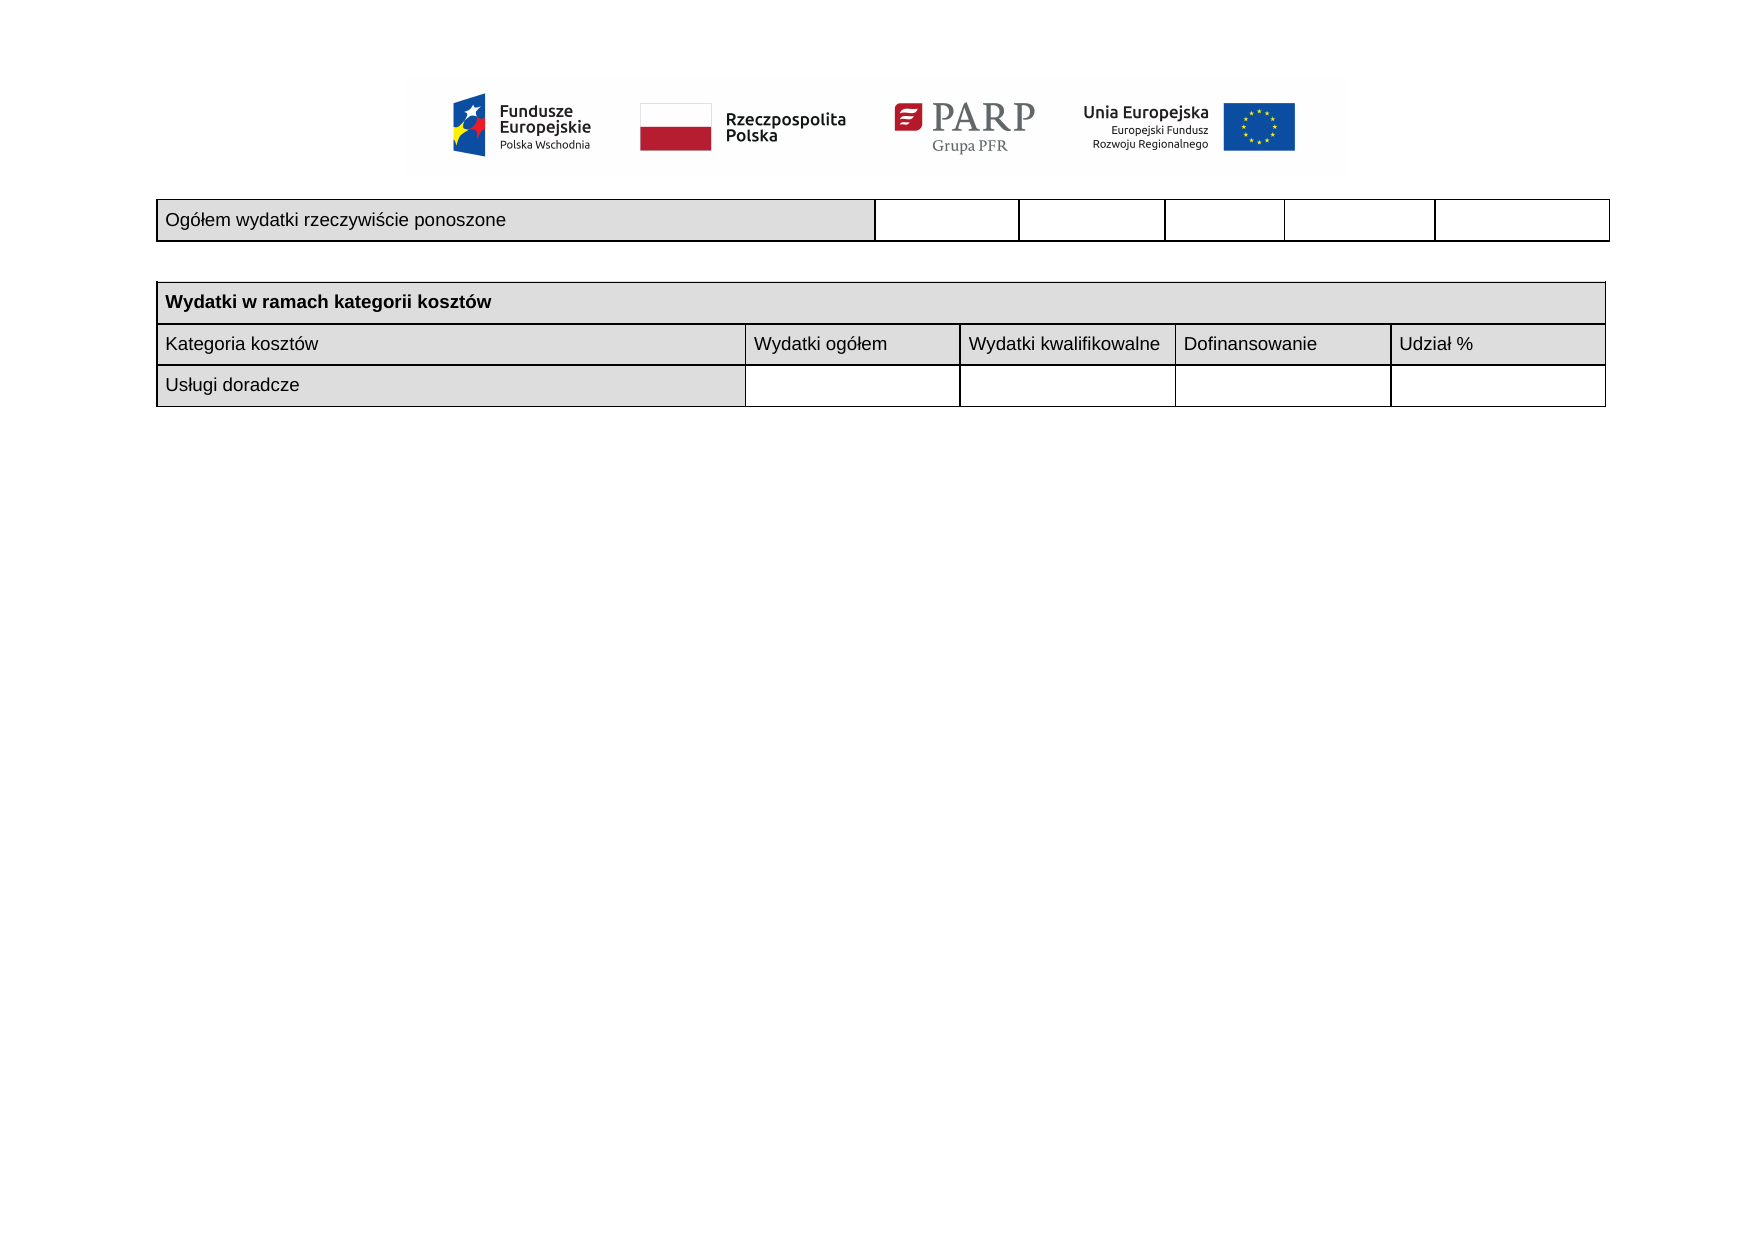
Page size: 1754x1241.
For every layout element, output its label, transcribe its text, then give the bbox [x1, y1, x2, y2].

table_cell Udział % [1392, 325, 1605, 364]
table_cell Dofinansowanie [1176, 325, 1390, 364]
table_cell [1392, 366, 1605, 406]
table_cell Wydatki kwalifikowalne [961, 325, 1175, 364]
picture [404, 75, 1350, 177]
table_cell [746, 366, 959, 406]
table_cell Kategoria kosztów [158, 325, 745, 364]
table_cell Wydatki ogółem [746, 325, 959, 364]
table_cell [1020, 200, 1164, 240]
table_cell [1436, 200, 1609, 240]
table_cell Usługi doradcze [158, 366, 745, 406]
table_cell [1285, 200, 1434, 240]
table_cell [1176, 366, 1390, 406]
table_cell Ogółem wydatki rzeczywiście ponoszone [158, 200, 874, 240]
table_header Wydatki w ramach kategorii kosztów [158, 283, 1605, 323]
table_cell [876, 200, 1018, 240]
table_cell [961, 366, 1175, 406]
table_cell [1166, 200, 1284, 240]
